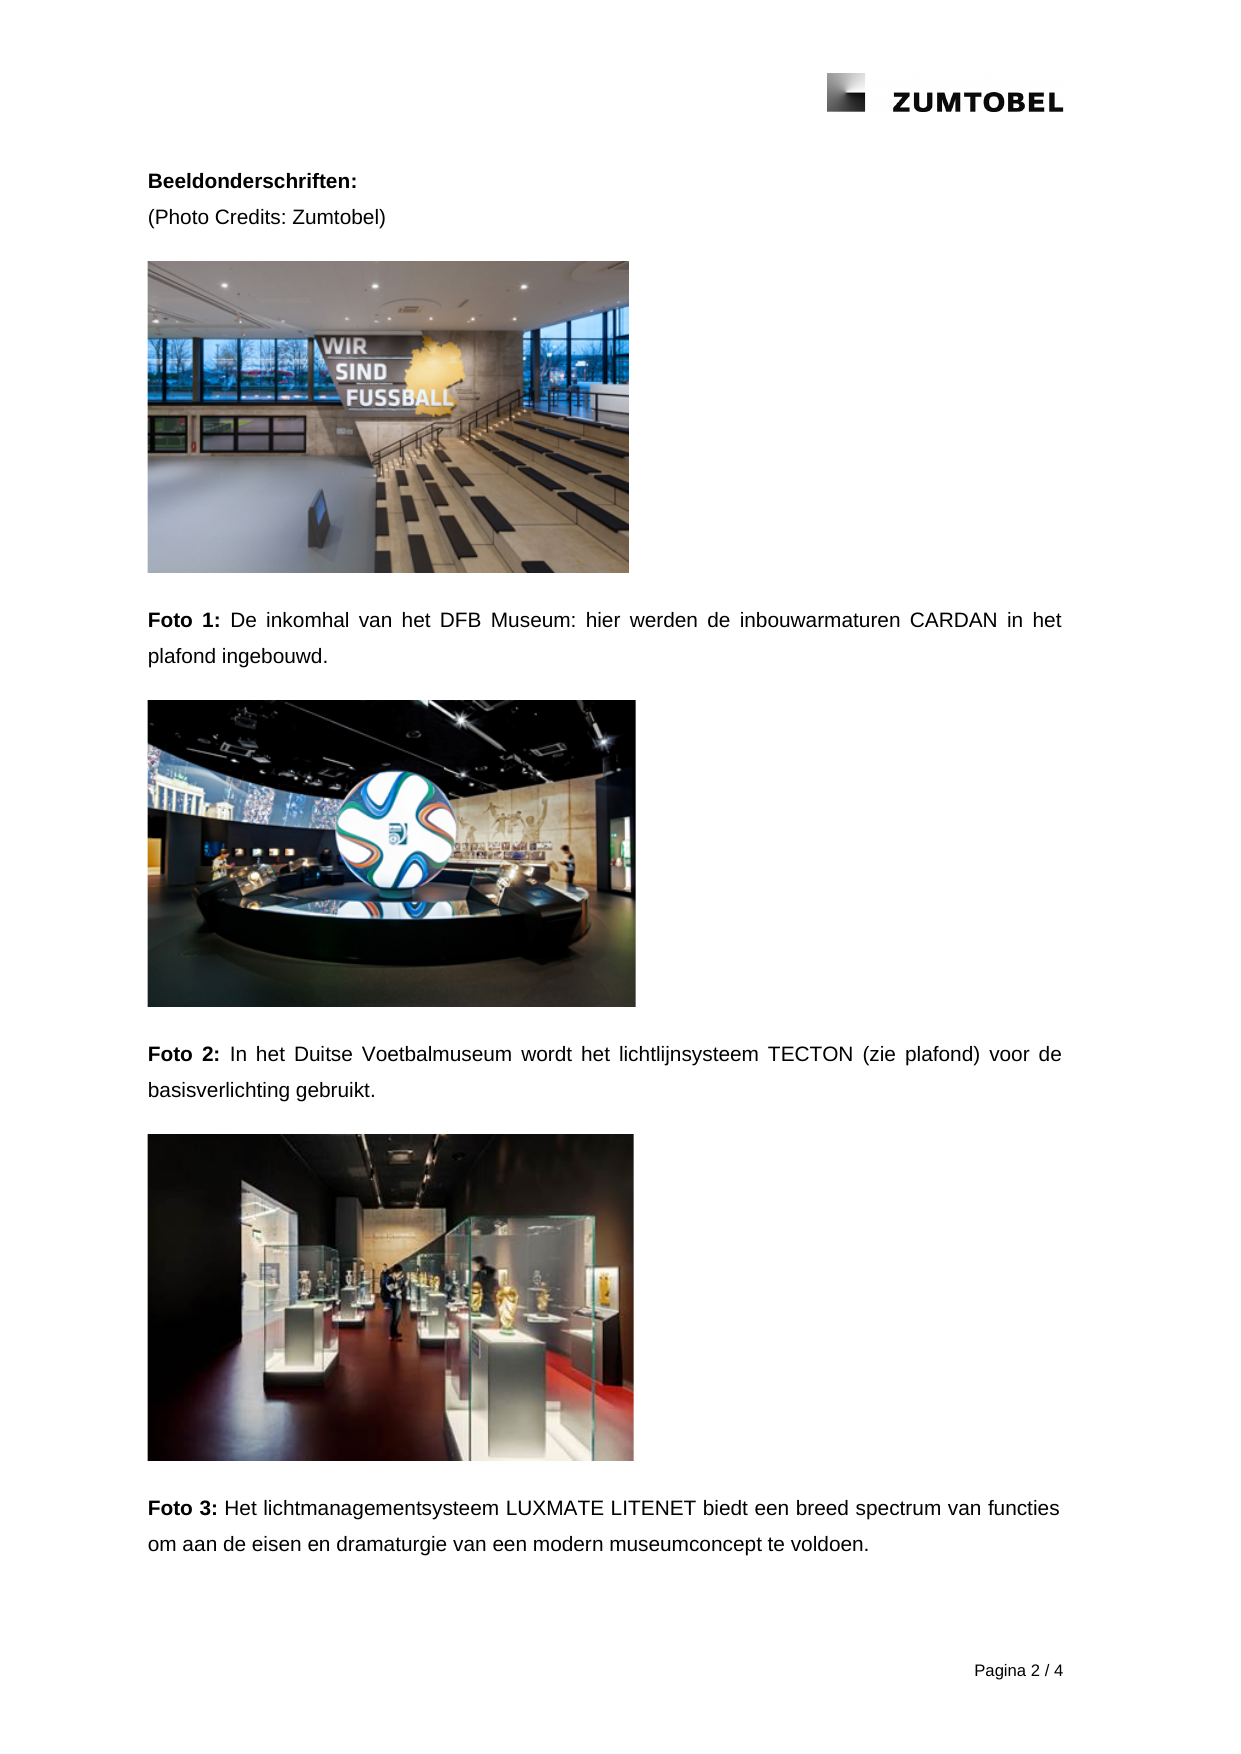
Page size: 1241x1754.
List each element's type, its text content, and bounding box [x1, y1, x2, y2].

text Foto 3: Het lichtmanagementsysteem LUXMATE LITENET biedt een breed spectrum van functies om aan de eisen en dramaturgie van een modern museumconcept te voldoen. [148, 1496, 1061, 1556]
text Beeldonderschriften: [148, 169, 1063, 193]
text (Photo Credits: Zumtobel) [148, 205, 1063, 229]
picture [827, 73, 1064, 112]
picture [147, 1134, 634, 1461]
picture [147, 261, 629, 573]
picture [147, 700, 636, 1007]
text Foto 2: In het Duitse Voetbalmuseum wordt het lichtlijnsysteem TECTON (zie plafond) voor de basisverlichting gebruikt. [148, 1042, 1063, 1102]
text Foto 1: De inkomhal van het DFB Museum: hier werden de inbouwarmaturen CARDAN in het plafond ingebouwd. [148, 607, 1063, 667]
